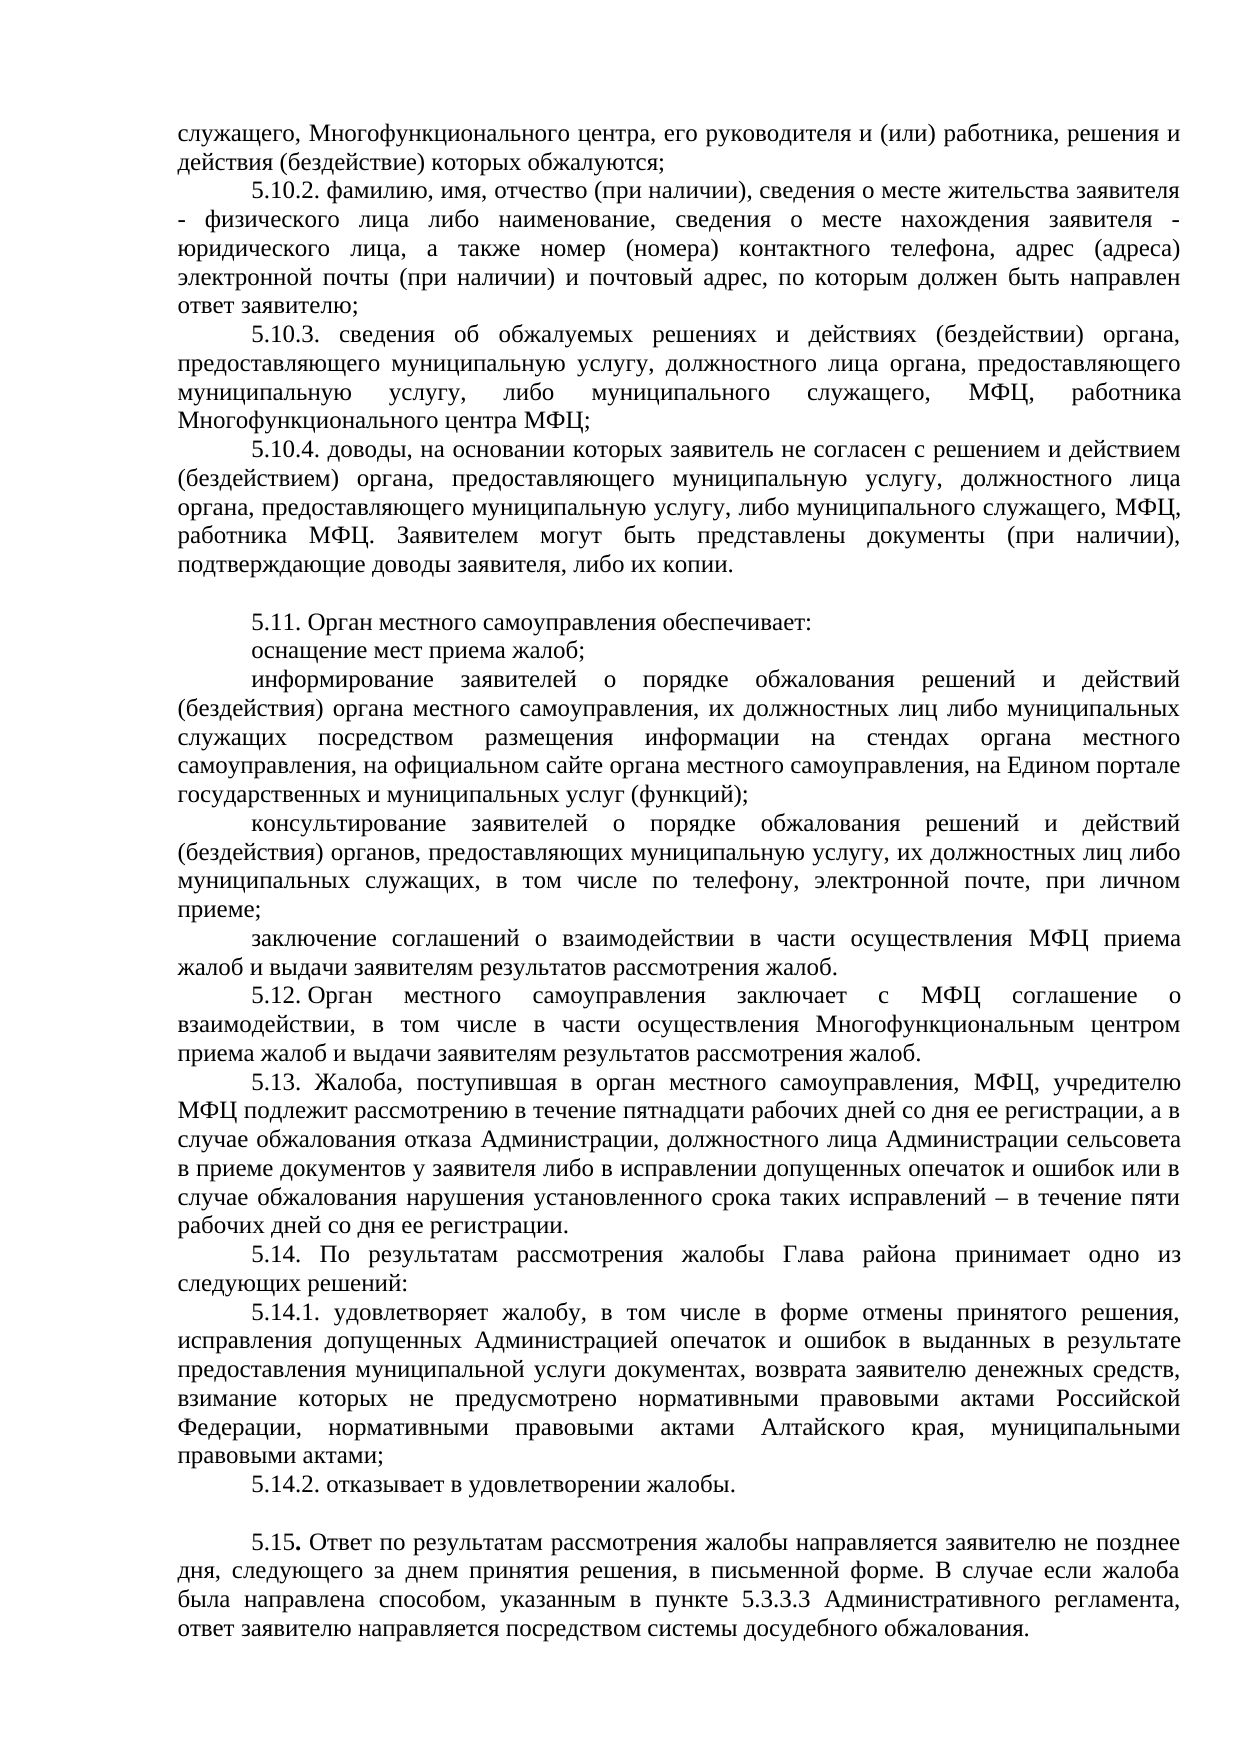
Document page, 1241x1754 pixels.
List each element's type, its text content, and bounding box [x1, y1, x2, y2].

text 5.14.2. отказывает в удовлетворении жалобы. [177, 1469, 1181, 1498]
text 5.11. Орган местного самоуправления обеспечивает: [177, 607, 1181, 636]
text 5.14.1. удовлетворяет жалобу, в том числе в форме отмены принятого решения, исправления допущенных Администрацией опечаток и ошибок в выданных в результате предоставления муниципальной услуги документах, возврата заявителю денежных средств, взимание которых не предусмотрено нормативными правовыми актами Российской Федерации, нормативными правовыми актами Алтайского края, муниципальными правовыми актами; [177, 1297, 1181, 1469]
text оснащение мест приема жалоб; [177, 636, 1181, 664]
text 5.15. Ответ по результатам рассмотрения жалобы направляется заявителю не позднее дня, следующего за днем принятия решения, в письменной форме. В случае если жалоба была направлена способом, указанным в пункте 5.3.3.3 Административного регламента, ответ заявителю направляется посредством системы досудебного обжалования. [177, 1527, 1181, 1642]
text заключение соглашений о взаимодействии в части осуществления МФЦ приема жалоб и выдачи заявителям результатов рассмотрения жалоб. [177, 923, 1181, 981]
text 5.13. Жалоба, поступившая в орган местного самоуправления, МФЦ, учредителю МФЦ подлежит рассмотрению в течение пятнадцати рабочих дней со дня ее регистрации, а в случае обжалования отказа Администрации, должностного лица Администрации сельсовета в приеме документов у заявителя либо в исправлении допущенных опечаток и ошибок или в случае обжалования нарушения установленного срока таких исправлений – в течение пяти рабочих дней со дня ее регистрации. [177, 1067, 1181, 1239]
text 5.10.3. сведения об обжалуемых решениях и действиях (бездействии) органа, предоставляющего муниципальную услугу, должностного лица органа, предоставляющего муниципальную услугу, либо муниципального служащего, МФЦ, работника Многофункционального центра МФЦ; [177, 319, 1181, 434]
text 5.14. По результатам рассмотрения жалобы Глава района принимает одно из следующих решений: [177, 1239, 1181, 1297]
text 5.10.4. доводы, на основании которых заявитель не согласен с решением и действием (бездействием) органа, предоставляющего муниципальную услугу, должностного лица органа, предоставляющего муниципальную услугу, либо муниципального служащего, МФЦ, работника МФЦ. Заявителем могут быть представлены документы (при наличии), подтверждающие доводы заявителя, либо их копии. [177, 434, 1181, 578]
text консультирование заявителей о порядке обжалования решений и действий (бездействия) органов, предоставляющих муниципальную услугу, их должностных лиц либо муниципальных служащих, в том числе по телефону, электронной почте, при личном приеме; [177, 808, 1181, 923]
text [177, 118, 1181, 176]
text информирование заявителей о порядке обжалования решений и действий (бездействия) органа местного самоуправления, их должностных лиц либо муниципальных служащих посредством размещения информации на стендах органа местного самоуправления, на официальном сайте органа местного самоуправления, на Едином портале государственных и муниципальных услуг (функций); [177, 664, 1181, 808]
text 5.10.2. фамилию, имя, отчество (при наличии), сведения о месте жительства заявителя - физического лица либо наименование, сведения о месте нахождения заявителя - юридического лица, а также номер (номера) контактного телефона, адрес (адреса) электронной почты (при наличии) и почтовый адрес, по которым должен быть направлен ответ заявителю; [177, 176, 1181, 319]
text 5.12. Орган местного самоуправления заключает с МФЦ соглашение о взаимодействии, в том числе в части осуществления Многофункциональным центром приема жалоб и выдачи заявителям результатов рассмотрения жалоб. [177, 981, 1181, 1067]
